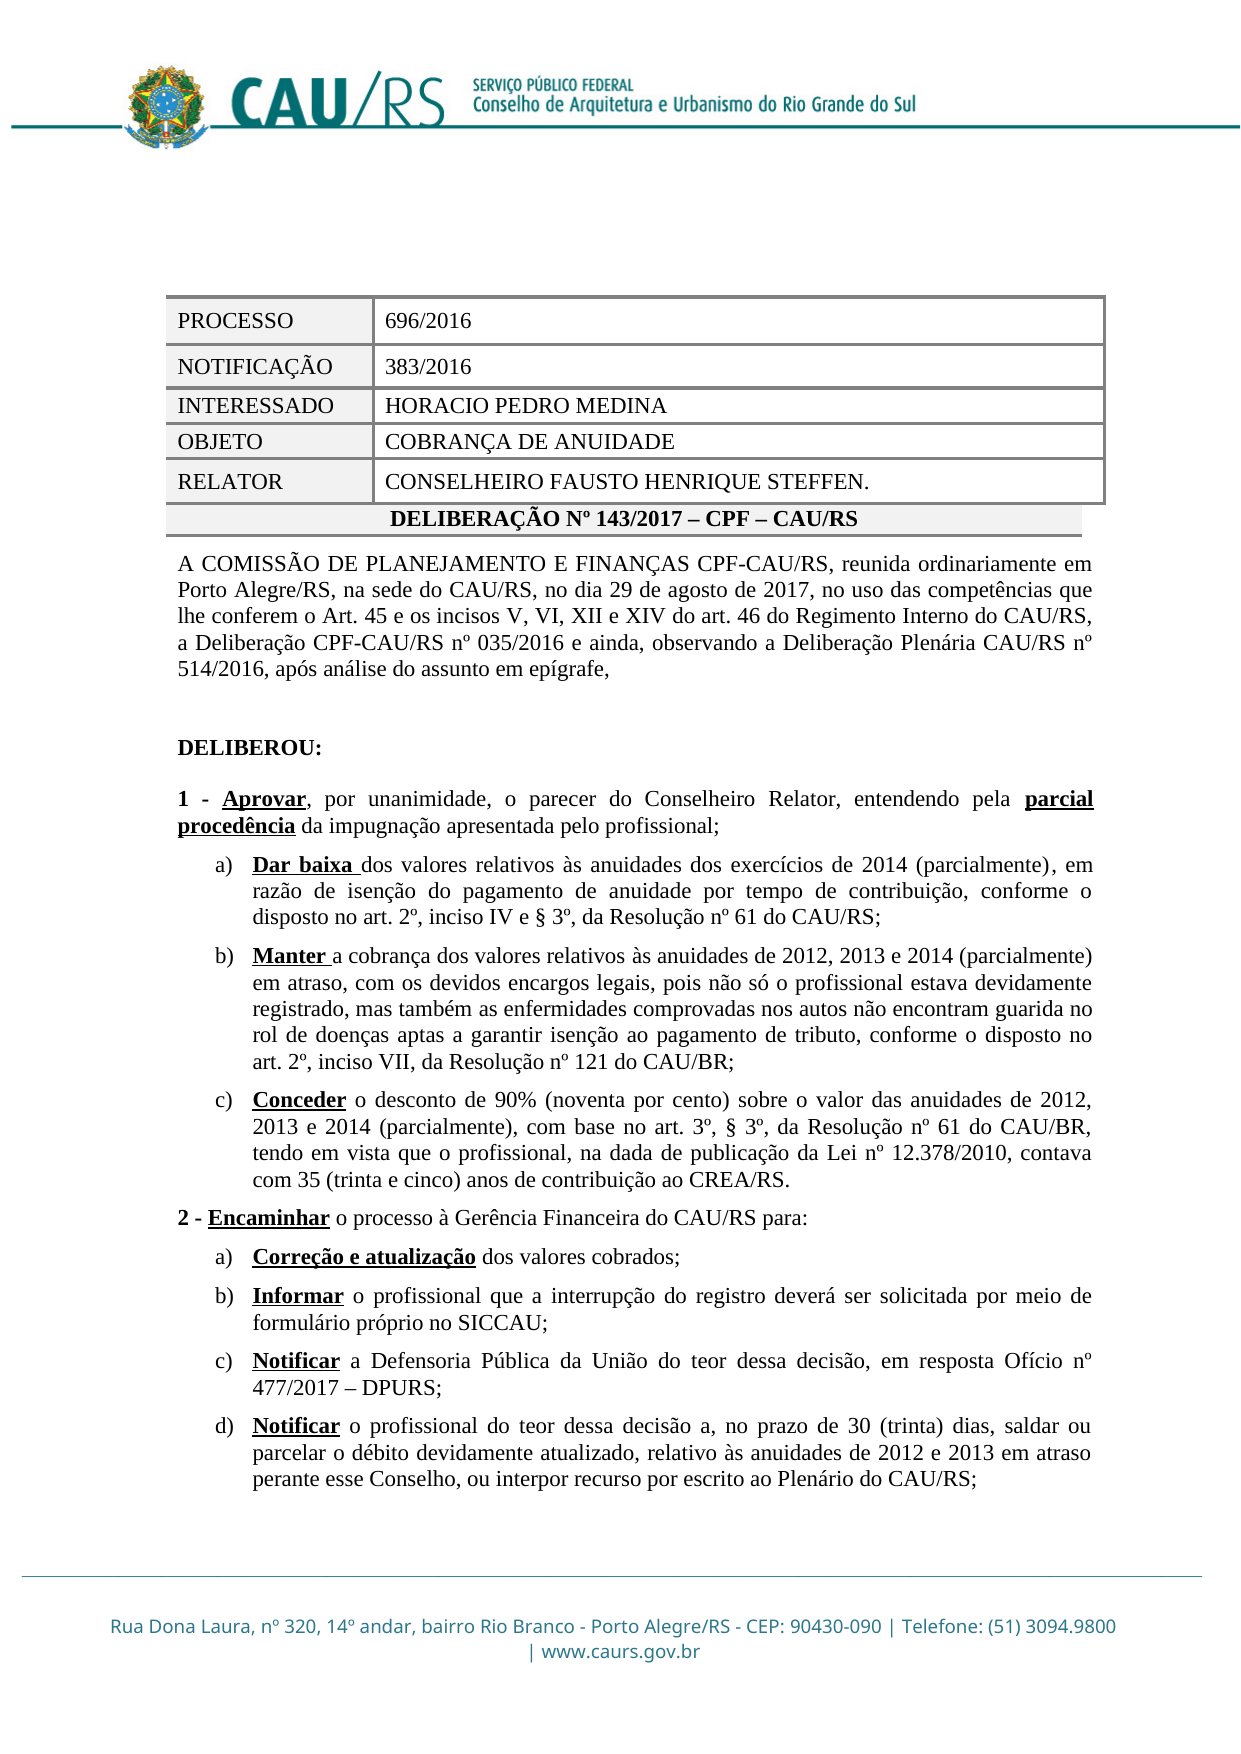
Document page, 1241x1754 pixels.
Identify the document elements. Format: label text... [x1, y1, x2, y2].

list Informar o profissional que a interrupção do registro deverá ser solicitada por meio de formulário próprio no SICCAU; [215, 1282, 1093, 1335]
table_cell COBRANÇA DE ANUIDADE [375, 425, 1103, 457]
text 1 - Aprovar, por unanimidade, o parecer do Conselheiro Relator, entendendo pela parcial procedência da impugnação apresentada pelo profissional; [177, 786, 1093, 838]
list Dar baixa dos valores relativos às anuidades dos exercícios de 2014 (parcialmente), em razão de isenção do pagamento de anuidade por tempo de contribuição, conforme o disposto no art. 2º, inciso IV e § 3º, da Resolução nº 61 do CAU/RS; [215, 851, 1093, 930]
list Conceder o desconto de 90% (noventa por cento) sobre o valor das anuidades de 2012, 2013 e 2014 (parcialmente), com base no art. 3º, § 3º, da Resolução nº 61 do CAU/BR, tendo em vista que o profissional, na dada de publicação da Lei nº 12.378/2010, contava com 35 (trinta e cinco) anos de contribuição ao CREA/RS. [215, 1087, 1093, 1192]
table_cell DELIBERAÇÃO Nº 143/2017 – CPF – CAU/RS [166, 505, 1082, 534]
table_cell RELATOR [166, 460, 372, 502]
list Notificar o profissional do teor dessa decisão a, no prazo de 30 (trinta) dias, saldar ou parcelar o débito devidamente atualizado, relativo às anuidades de 2012 e 2013 em atraso perante esse Conselho, ou interpor recurso por escrito ao Plenário do CAU/RS; [215, 1413, 1093, 1492]
text 2 - Encaminhar o processo à Gerência Financeira do CAU/RS para: [177, 1204, 1093, 1231]
table_cell 383/2016 [375, 346, 1103, 386]
table_header PROCESSO [166, 299, 372, 343]
list Correção e atualização dos valores cobrados; [215, 1243, 1093, 1270]
table_cell OBJETO [166, 425, 372, 457]
text DELIBEROU: [177, 733, 1093, 760]
text A COMISSÃO DE PLANEJAMENTO E FINANÇAS CPF-CAU/RS, reunida ordinariamente em Porto Alegre/RS, na sede do CAU/RS, no dia 29 de agosto de 2017, no uso das competências que lhe conferem o Art. 45 e os incisos V, VI, XII e XIV do art. 46 do Regimento Interno do CAU/RS, a Deliberação CPF-CAU/RS nº 035/2016 e ainda, observando a Deliberação Plenária CAU/RS nº 514/2016, após análise do assunto em epígrafe, [177, 550, 1093, 682]
table_cell CONSELHEIRO FAUSTO HENRIQUE STEFFEN. [375, 460, 1103, 502]
table_cell INTERESSADO [166, 390, 372, 422]
list Manter a cobrança dos valores relativos às anuidades de 2012, 2013 e 2014 (parcialmente) em atraso, com os devidos encargos legais, pois não só o profissional estava devidamente registrado, mas também as enfermidades comprovadas nos autos não encontram guarida no rol de doenças aptas a garantir isenção ao pagamento de tributo, conforme o disposto no art. 2º, inciso VII, da Resolução nº 121 do CAU/BR; [215, 942, 1093, 1074]
table_cell HORACIO PEDRO MEDINA [375, 390, 1103, 422]
list Notificar a Defensoria Pública da União do teor dessa decisão, em resposta Ofício nº 477/2017 – DPURS; [215, 1347, 1093, 1400]
table_header 696/2016 [375, 299, 1103, 343]
picture [11, 0, 1241, 160]
table_cell NOTIFICAÇÃO [166, 346, 372, 386]
